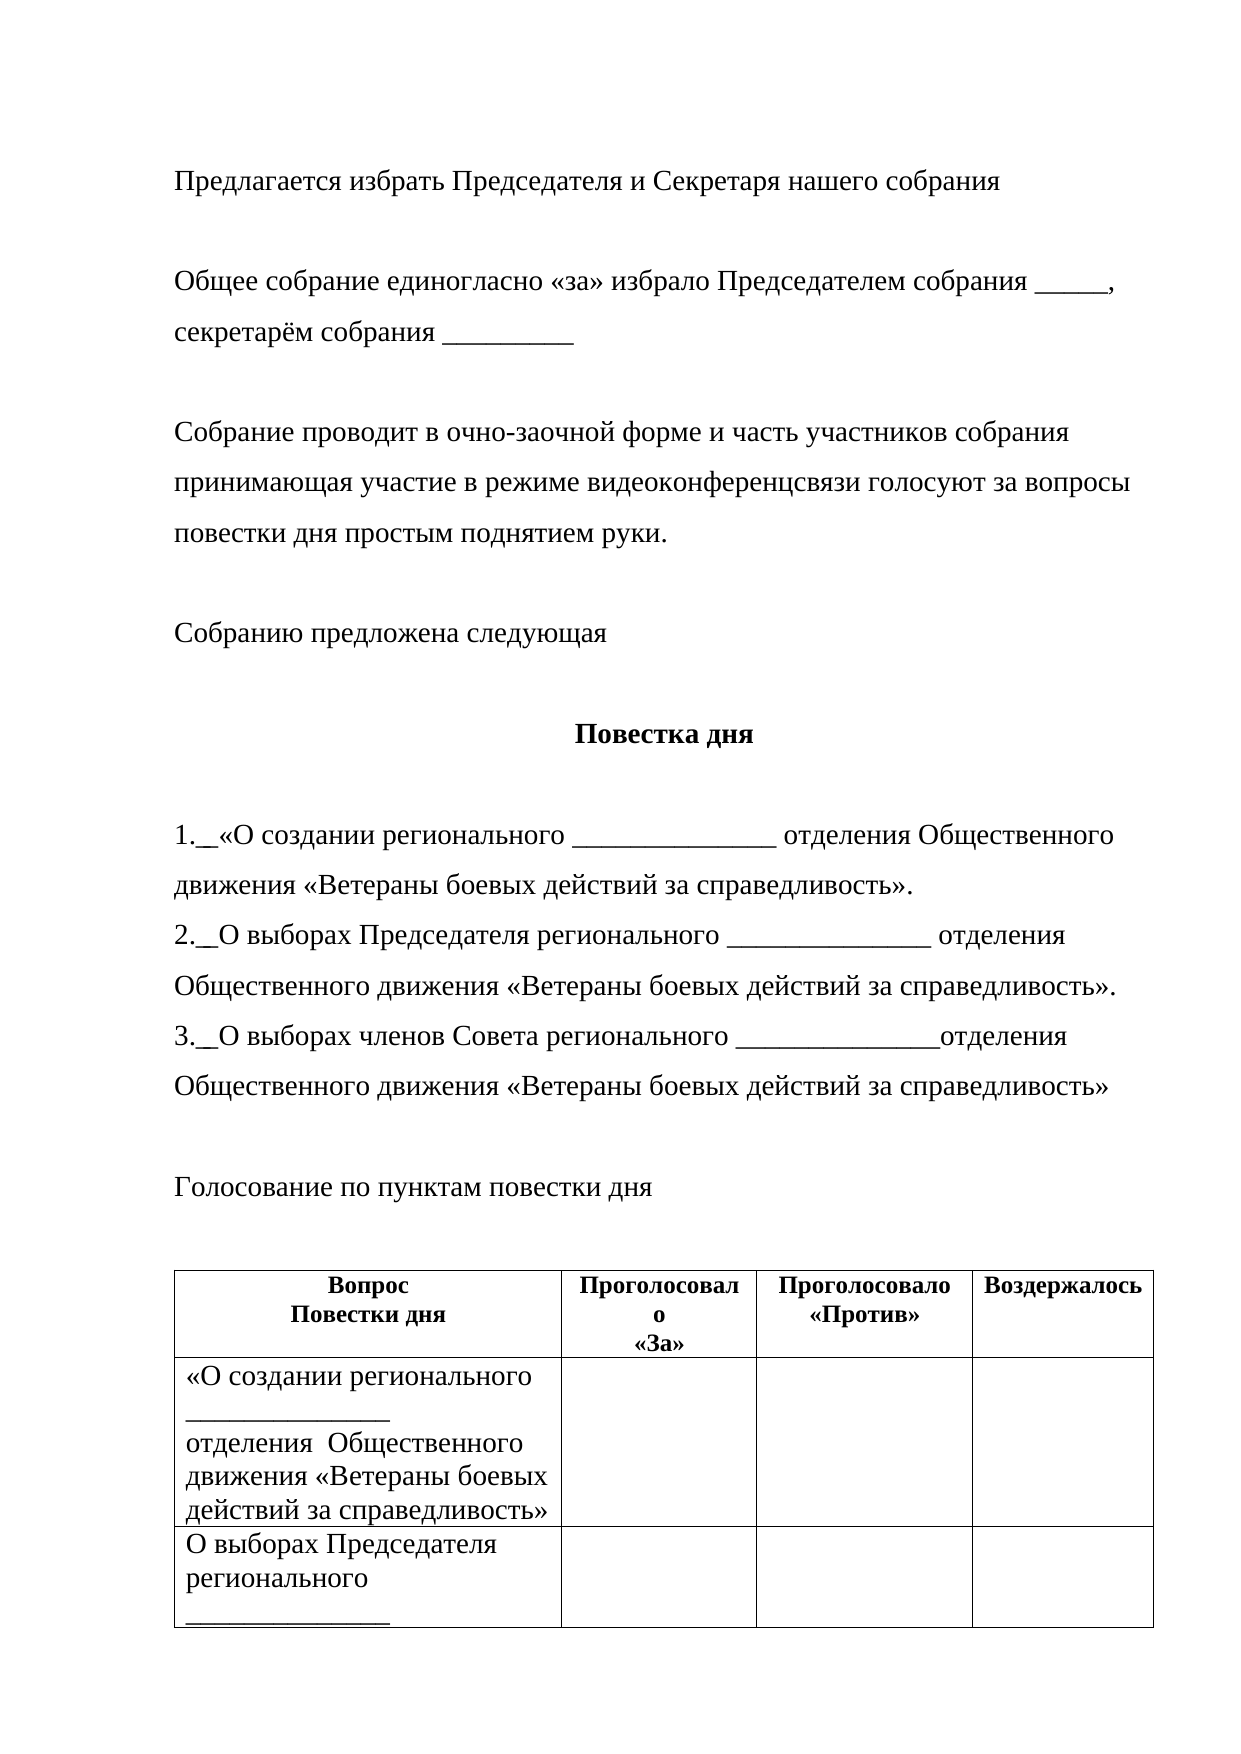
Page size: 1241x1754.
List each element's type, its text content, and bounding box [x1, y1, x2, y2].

text Собрание проводит в очно-заочной форме и часть участников собрания принимающая участие в режиме видеоконференцсвязи голосуют за вопросы повестки дня простым поднятием руки. [174, 414, 1154, 548]
table_cell [757, 1358, 972, 1526]
text секретарём собрания _________ [174, 314, 1154, 347]
table_cell [562, 1358, 756, 1526]
text Голосование по пунктам повестки дня [174, 1169, 1154, 1202]
table_header Воздержалось [973, 1271, 1153, 1357]
table_cell [562, 1527, 756, 1627]
table_cell [757, 1527, 972, 1627]
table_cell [175, 1527, 561, 1627]
table_header Проголосовало «За» [562, 1271, 756, 1357]
table_cell [973, 1358, 1153, 1526]
table_cell [973, 1527, 1153, 1627]
text Предлагается избрать Председателя и Секретаря нашего собрания [174, 163, 1154, 196]
text Собранию предложена следующая [174, 616, 1154, 649]
list «О создании регионального ______________ отделения Общественного движения «Ветераны боевых действий за справедливость». [174, 817, 1154, 901]
list О выборах членов Совета регионального ______________отделения Общественного движения «Ветераны боевых действий за справедливость» [174, 1018, 1154, 1102]
table_header Проголосовало «Против» [757, 1271, 972, 1357]
table_cell «О создании регионального ______________ отделения Общественного движения «Ветераны боевых действий за справедливость» [175, 1358, 561, 1526]
table_header Вопрос Повестки дня [175, 1271, 561, 1357]
text Повестка дня [174, 716, 1154, 750]
text Общее собрание единогласно «за» избрало Председателем собрания _____, [174, 263, 1154, 297]
list О выборах Председателя регионального ______________ отделения Общественного движения «Ветераны боевых действий за справедливость». [174, 917, 1154, 1001]
